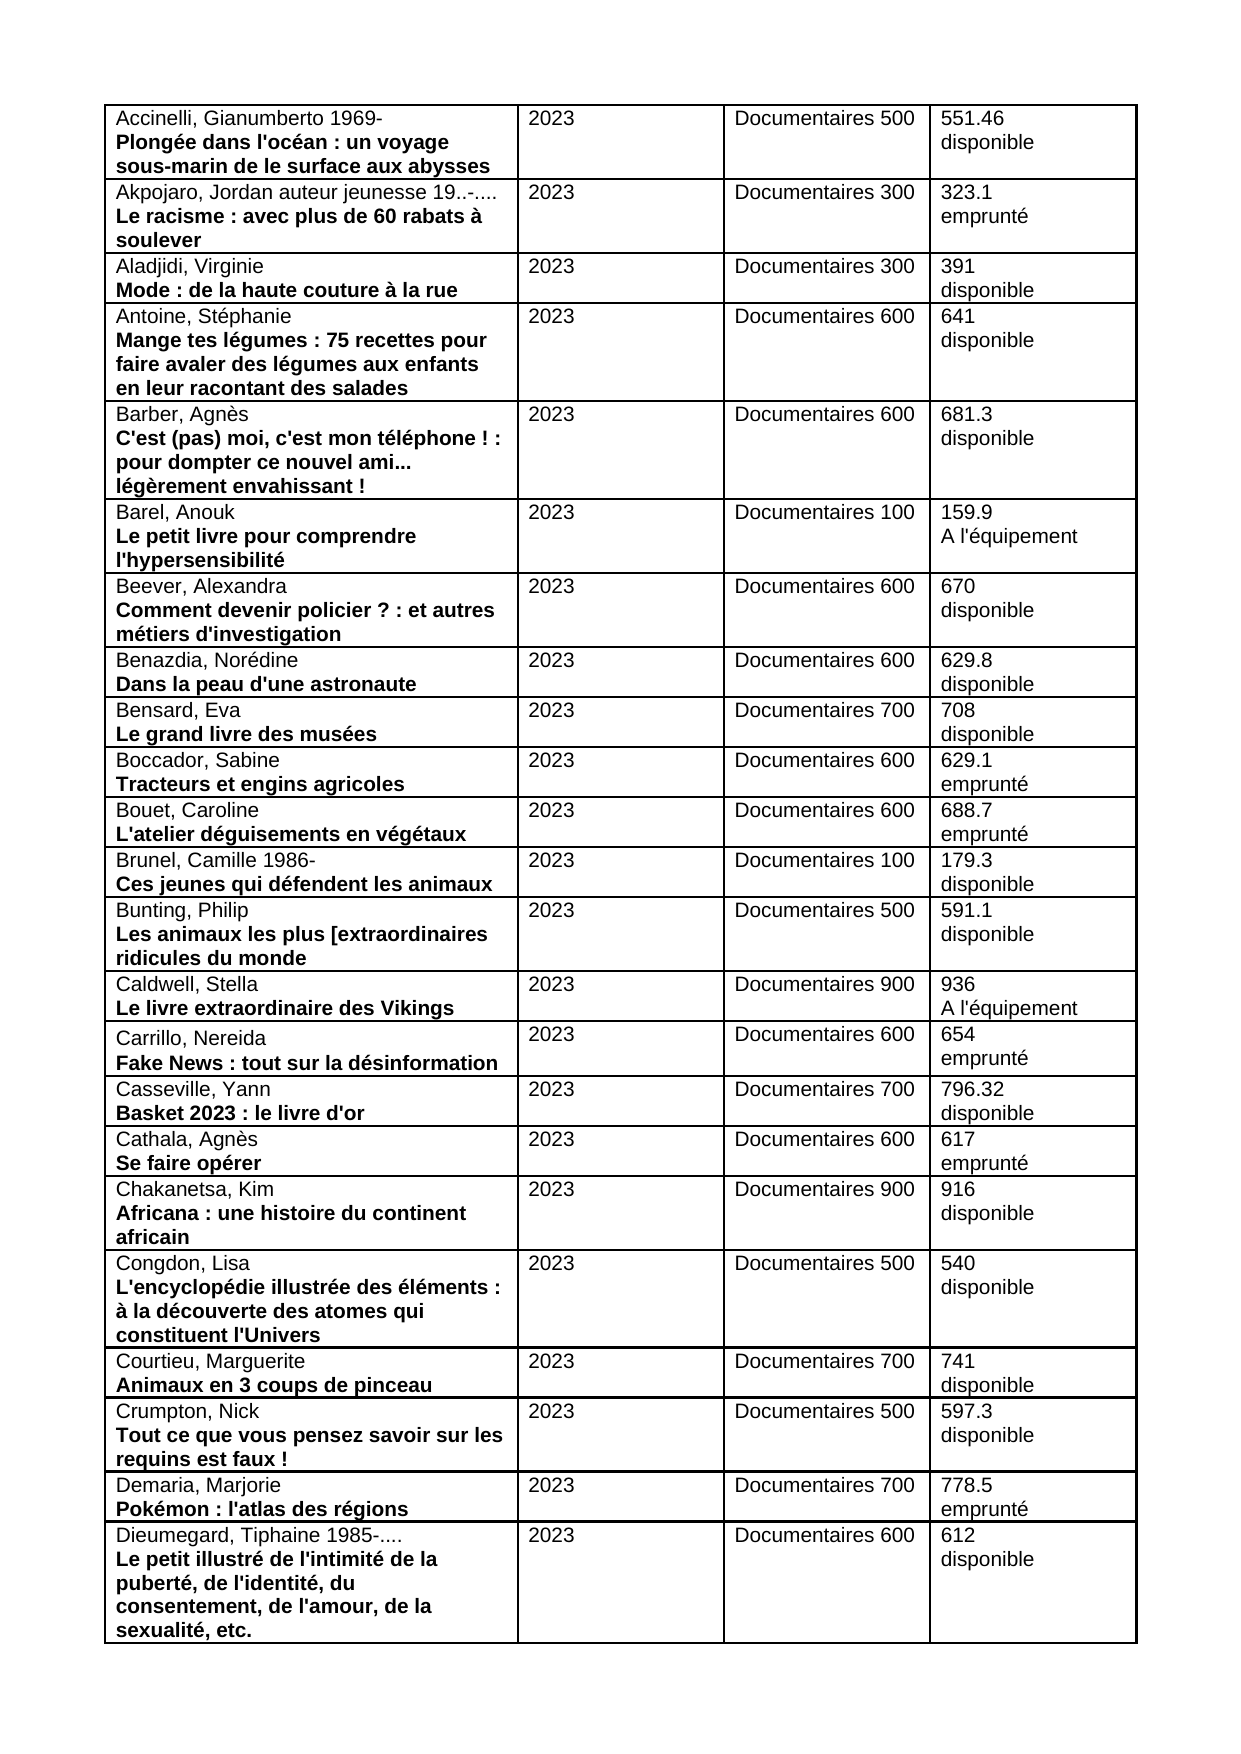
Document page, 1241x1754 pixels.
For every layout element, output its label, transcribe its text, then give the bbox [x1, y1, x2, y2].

table_cell Accinelli, Gianumberto 1969- Plongée dans l'océan : un voyage sous-marin de le surface aux abysses [106, 106, 517, 178]
table_cell Documentaires 300 [725, 180, 929, 252]
table_cell 916 disponible [931, 1177, 1135, 1248]
table_cell 681.3 disponible [931, 402, 1135, 498]
table_cell 179.3 disponible [931, 848, 1135, 896]
table_cell 2023 [519, 1473, 723, 1520]
table_cell Demaria, Marjorie Pokémon : l'atlas des régions [106, 1473, 517, 1520]
table_cell Antoine, Stéphanie Mange tes légumes : 75 recettes pour faire avaler des légumes aux enfants en leur racontant des salades [106, 304, 517, 400]
table_cell 323.1 emprunté [931, 180, 1135, 252]
table_cell 2023 [519, 848, 723, 896]
table_cell 551.46 disponible [931, 106, 1135, 178]
table_cell 2023 [519, 898, 723, 970]
table_cell 2023 [519, 1399, 723, 1470]
table_cell Documentaires 900 [725, 1177, 929, 1248]
table_cell Documentaires 900 [725, 972, 929, 1020]
table_cell Documentaires 600 [725, 798, 929, 846]
table_cell 2023 [519, 254, 723, 302]
table_cell Casseville, Yann Basket 2023 : le livre d'or [106, 1077, 517, 1124]
table_cell 2023 [519, 748, 723, 796]
table_cell Brunel, Camille 1986- Ces jeunes qui défendent les animaux [106, 848, 517, 896]
table_cell 2023 [519, 106, 723, 178]
table_cell 597.3 disponible [931, 1399, 1135, 1470]
table_cell 654 emprunté [931, 1022, 1135, 1074]
table_cell 741 disponible [931, 1349, 1135, 1396]
table_cell Documentaires 500 [725, 1251, 929, 1346]
table_cell Chakanetsa, Kim Africana : une histoire du continent africain [106, 1177, 517, 1248]
table_cell 778.5 emprunté [931, 1473, 1135, 1520]
table_cell 612 disponible [931, 1523, 1135, 1642]
table_cell Documentaires 600 [725, 1022, 929, 1074]
table_cell Bouet, Caroline L'atelier déguisements en végétaux [106, 798, 517, 846]
table_cell 629.1 emprunté [931, 748, 1135, 796]
table_cell Crumpton, Nick Tout ce que vous pensez savoir sur les requins est faux ! [106, 1399, 517, 1470]
table_cell Boccador, Sabine Tracteurs et engins agricoles [106, 748, 517, 796]
table_cell 688.7 emprunté [931, 798, 1135, 846]
table_cell 2023 [519, 304, 723, 400]
table_cell Documentaires 600 [725, 648, 929, 696]
table_cell 2023 [519, 1127, 723, 1174]
table_cell Caldwell, Stella Le livre extraordinaire des Vikings [106, 972, 517, 1020]
table_cell 796.32 disponible [931, 1077, 1135, 1124]
table_cell Cathala, Agnès Se faire opérer [106, 1127, 517, 1174]
table_cell 2023 [519, 1077, 723, 1124]
table_cell 159.9 A l'équipement [931, 500, 1135, 572]
table_cell 708 disponible [931, 698, 1135, 746]
table_cell Documentaires 700 [725, 698, 929, 746]
table_cell Dieumegard, Tiphaine 1985-.... Le petit illustré de l'intimité de la puberté, de l'identité, du consentement, de l'amour, de la sexualité, etc. [106, 1523, 517, 1642]
table_cell 2023 [519, 648, 723, 696]
table_cell 2023 [519, 1022, 723, 1074]
table_cell Documentaires 300 [725, 254, 929, 302]
table_cell Documentaires 600 [725, 1523, 929, 1642]
table_cell 936 A l'équipement [931, 972, 1135, 1020]
table_cell Courtieu, Marguerite Animaux en 3 coups de pinceau [106, 1349, 517, 1396]
table_cell Carrillo, Nereida‏ Fake News : tout sur la désinformation [106, 1022, 517, 1074]
table_cell 2023 [519, 698, 723, 746]
table_cell Documentaires 600 [725, 402, 929, 498]
table_cell Documentaires 600 [725, 1127, 929, 1174]
table_cell Beever, Alexandra Comment devenir policier ? : et autres métiers d'investigation [106, 574, 517, 646]
table_cell Documentaires 600 [725, 304, 929, 400]
table_cell 2023 [519, 500, 723, 572]
table_cell Documentaires 600 [725, 748, 929, 796]
table_cell Bensard, Eva Le grand livre des musées [106, 698, 517, 746]
table_cell Documentaires 500 [725, 898, 929, 970]
table_cell Documentaires 500 [725, 1399, 929, 1470]
table_cell 2023 [519, 1177, 723, 1248]
table_cell 2023 [519, 972, 723, 1020]
table_cell 617 emprunté [931, 1127, 1135, 1174]
table_cell Documentaires 600 [725, 574, 929, 646]
table_cell Documentaires 100 [725, 500, 929, 572]
table_cell 629.8 disponible [931, 648, 1135, 696]
table_cell Documentaires 700 [725, 1349, 929, 1396]
table_cell 2023 [519, 1349, 723, 1396]
table_cell 2023 [519, 798, 723, 846]
table_cell Documentaires 500 [725, 106, 929, 178]
table_cell 2023 [519, 180, 723, 252]
table_cell Bunting, Philip Les animaux les plus [extraordinaires ridicules du monde [106, 898, 517, 970]
table_cell 2023 [519, 1523, 723, 1642]
table_cell 2023 [519, 574, 723, 646]
table_cell Documentaires 100 [725, 848, 929, 896]
table_cell Aladjidi, Virginie Mode : de la haute couture à la rue [106, 254, 517, 302]
table_cell 540 disponible [931, 1251, 1135, 1346]
table_cell 391 disponible [931, 254, 1135, 302]
table_cell 2023 [519, 1251, 723, 1346]
table_cell Barel, Anouk Le petit livre pour comprendre l'hypersensibilité [106, 500, 517, 572]
table_cell Documentaires 700 [725, 1473, 929, 1520]
table_cell 670 disponible [931, 574, 1135, 646]
table_cell 591.1 disponible [931, 898, 1135, 970]
table_cell Akpojaro, Jordan auteur jeunesse 19..-.... Le racisme : avec plus de 60 rabats à soulever [106, 180, 517, 252]
table_cell 2023 [519, 402, 723, 498]
table_cell Benazdia, Norédine Dans la peau d'une astronaute [106, 648, 517, 696]
table_cell Documentaires 700 [725, 1077, 929, 1124]
table_cell Barber, Agnès C'est (pas) moi, c'est mon téléphone ! : pour dompter ce nouvel ami... légèrement envahissant ! [106, 402, 517, 498]
table_cell Congdon, Lisa L'encyclopédie illustrée des éléments : à la découverte des atomes qui constituent l'Univers [106, 1251, 517, 1346]
table_cell 641 disponible [931, 304, 1135, 400]
